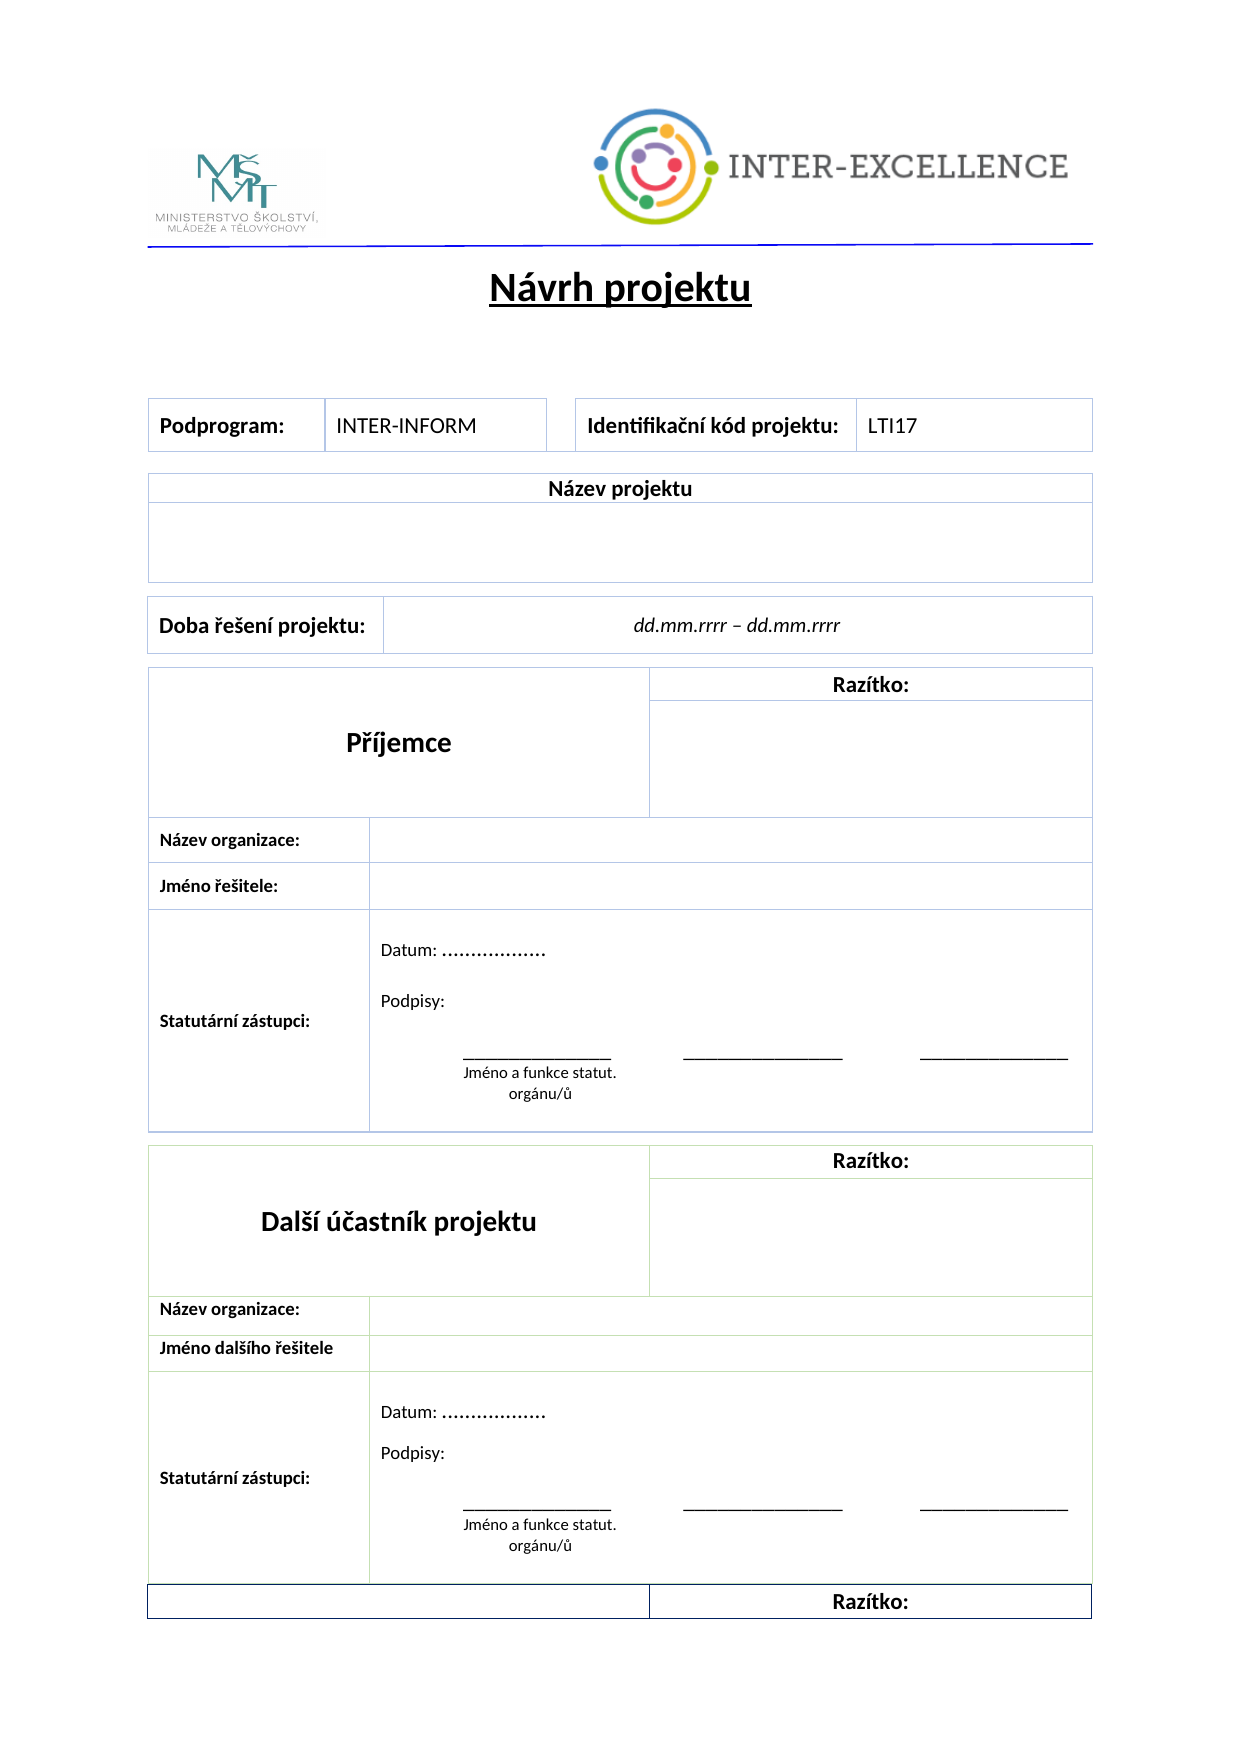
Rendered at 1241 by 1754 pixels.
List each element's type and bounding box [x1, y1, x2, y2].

picture [592, 92, 1093, 241]
picture [147, 148, 326, 238]
